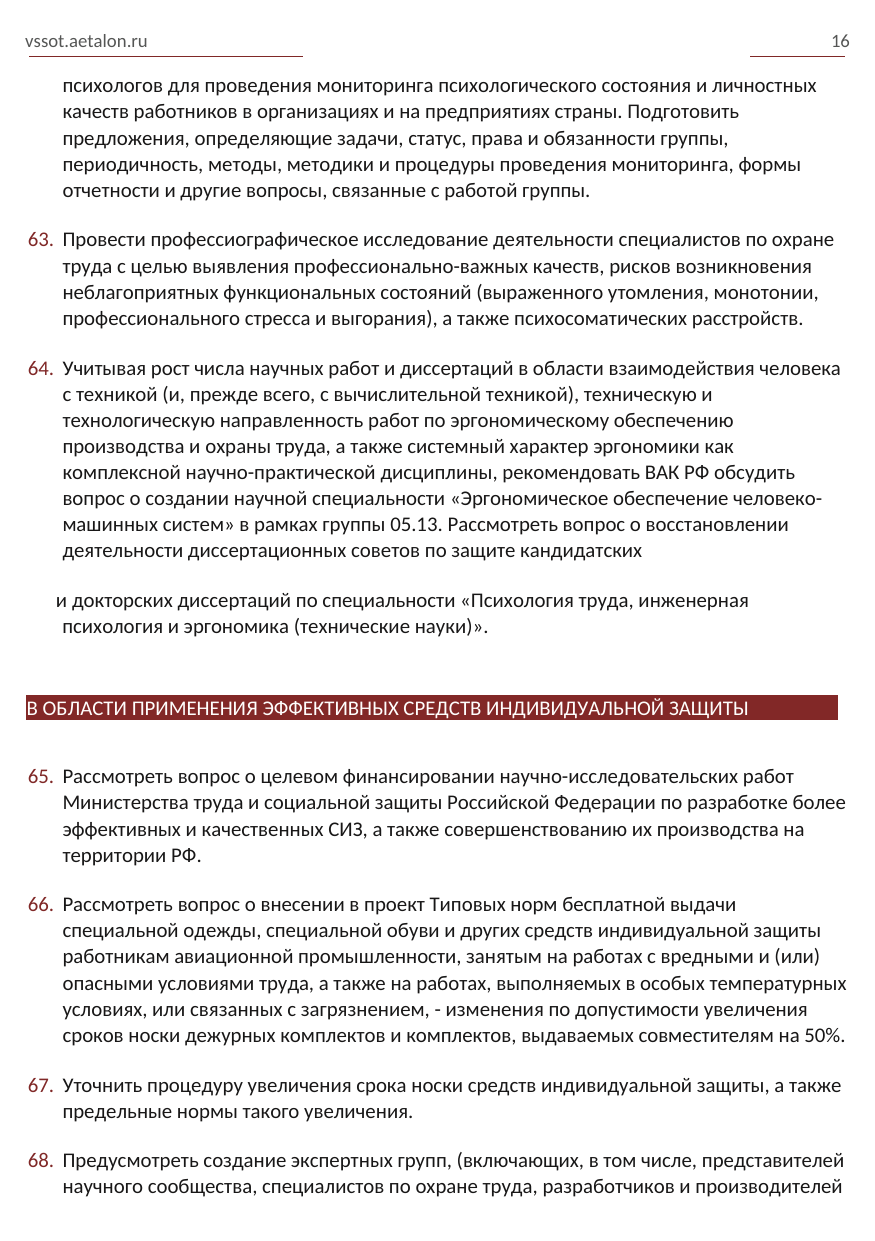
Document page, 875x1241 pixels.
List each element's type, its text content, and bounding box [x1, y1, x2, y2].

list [28, 72, 849, 202]
list Учитывая рост числа научных работ и диссертаций в области взаимодействия человека с техникой (и, прежде всего, с вычислительной техникой), техническую и технологическую направленность работ по эргономическому обеспечению производства и охраны труда, а также системный характер эргономики как комплексной научно-практической дисциплины, рекомендовать ВАК РФ обсудить вопрос о создании научной специальности «Эргономическое обеспечение человеко-машинных систем» в рамках группы 05.13. Рассмотреть вопрос о восстановлении деятельности диссертационных советов по защите кандидатских [28, 355, 849, 563]
list Уточнить процедуру увеличения срока носки средств индивидуальной защиты, а также предельные нормы такого увеличения. [28, 1072, 849, 1123]
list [28, 1147, 849, 1199]
list Рассмотреть вопрос о целевом финансировании научно-исследовательских работ Министерства труда и социальной защиты Российской Федерации по разработке более эффективных и качественных СИЗ, а также совершенствованию их производства на территории РФ. [28, 763, 849, 867]
list Рассмотреть вопрос о внесении в проект Типовых норм бесплатной выдачи специальной одежды, специальной обуви и других средств индивидуальной защиты работникам авиационной промышленности, занятым на работах с вредными и (или) опасными условиями труда, а также на работах, выполняемых в особых температурных условиях, или связанных с загрязнением, - изменения по допустимости увеличения сроков носки дежурных комплектов и комплектов, выдаваемых совместителям на 50%. [28, 891, 849, 1048]
list Провести профессиографическое исследование деятельности специалистов по охране труда с целью выявления профессионально-важных качеств, рисков возникновения неблагоприятных функциональных состояний (выраженного утомления, монотонии, профессионального стресса и выгорания), а также психосоматических расстройств. [28, 227, 849, 331]
subtitle В ОБЛАСТИ ПРИМЕНЕНИЯ ЭФФЕКТИВНЫХ СРЕДСТВ ИНДИВИДУАЛЬНОЙ ЗАЩИТЫ [26, 695, 838, 720]
text и докторских диссертаций по специальности «Психология труда, инженерная психология и эргономика (технические науки)». [28, 587, 849, 639]
